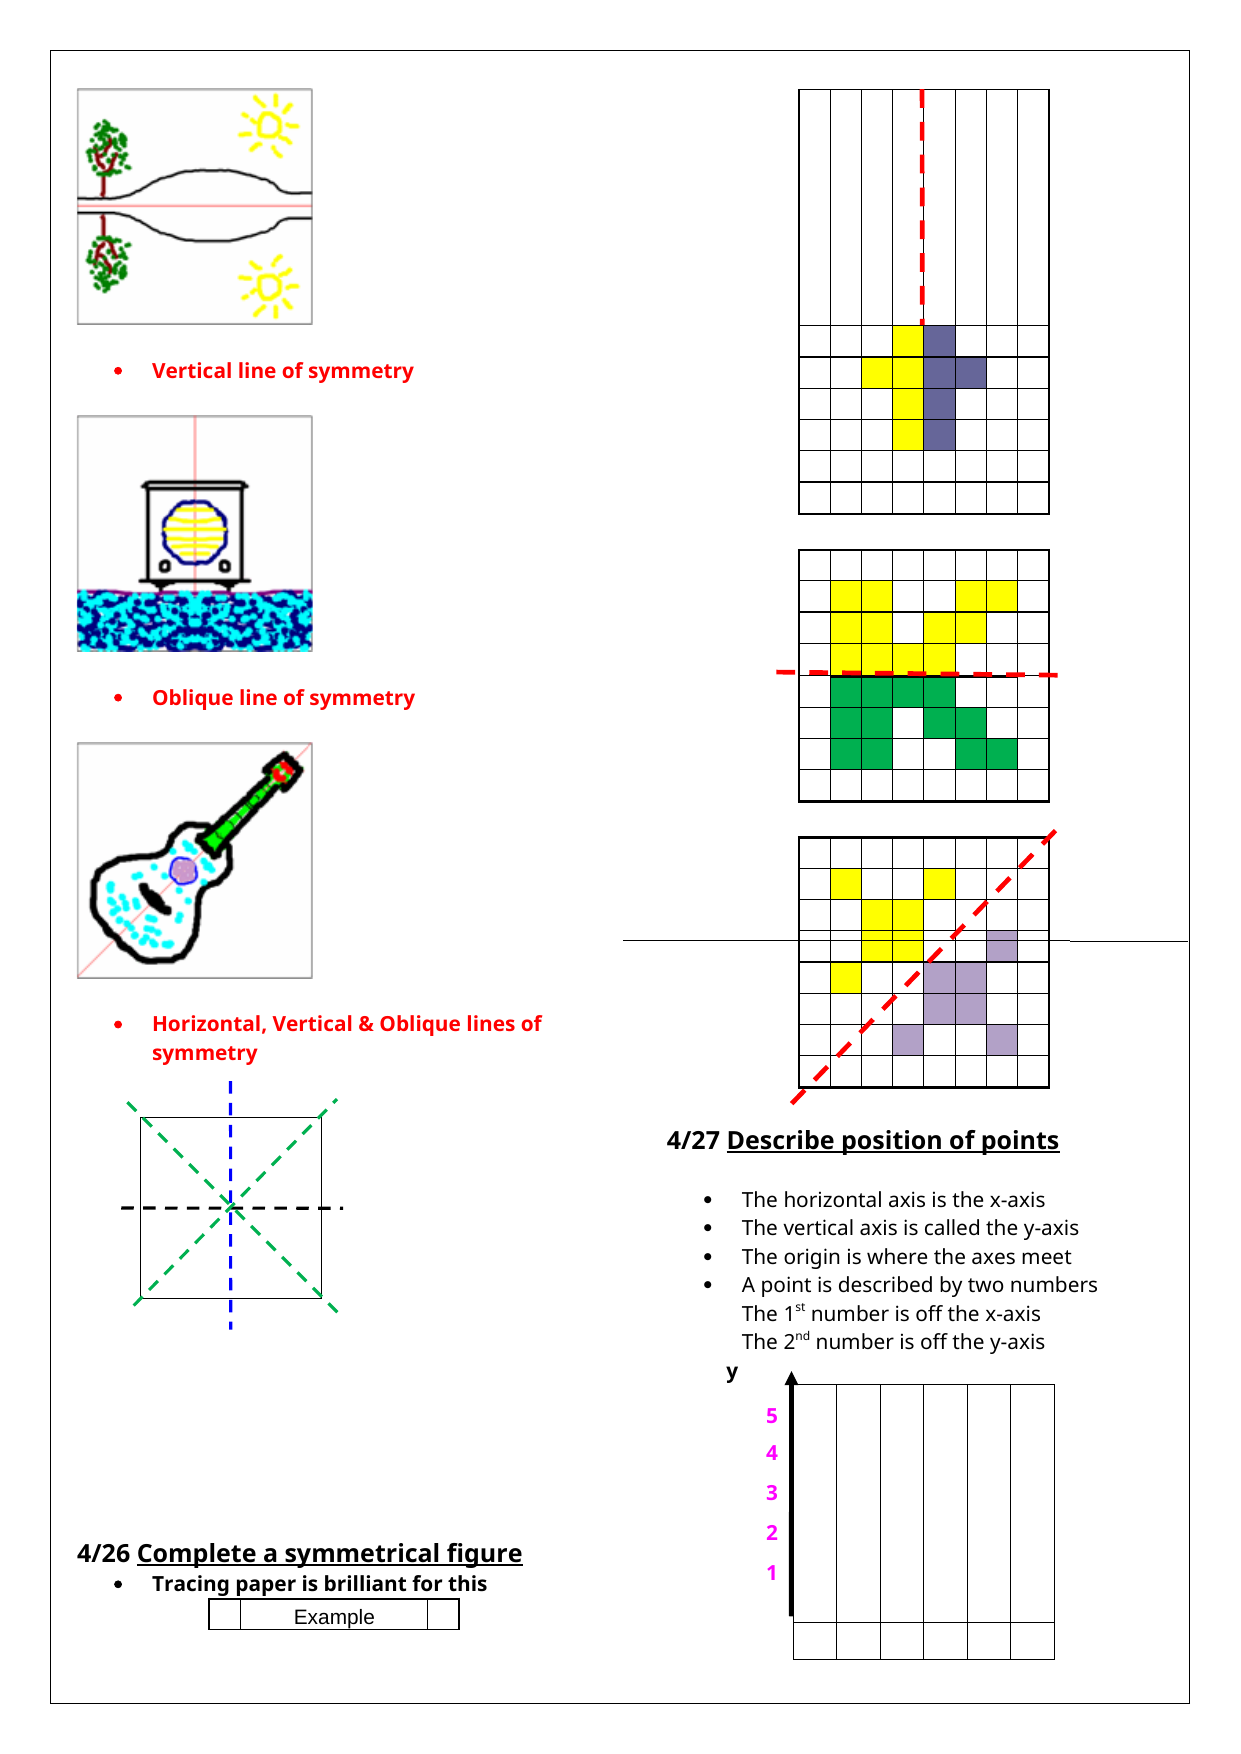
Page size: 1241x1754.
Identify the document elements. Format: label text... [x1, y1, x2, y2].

table_cell [924, 708, 955, 738]
table_cell [800, 644, 830, 675]
picture [76, 415, 313, 652]
table_cell [956, 931, 986, 940]
picture [76, 88, 313, 325]
table_cell [831, 900, 861, 930]
table_cell [924, 900, 955, 930]
table_cell [800, 581, 830, 611]
table_header [924, 1385, 967, 1622]
table_header [924, 839, 955, 868]
table_cell [956, 389, 986, 419]
table_header [987, 839, 1017, 868]
table_cell [893, 613, 923, 643]
table_cell [987, 739, 1017, 769]
table_cell [800, 1056, 830, 1086]
table_cell [800, 770, 830, 800]
table_cell [924, 420, 955, 450]
table_cell [831, 358, 861, 388]
table_cell [893, 708, 923, 738]
table_cell [862, 931, 892, 940]
table_cell [924, 1623, 967, 1659]
table_cell [800, 869, 830, 899]
table_cell [987, 451, 1017, 481]
table_header [831, 839, 861, 868]
table_cell [800, 613, 830, 643]
table_cell [893, 581, 923, 611]
table_cell [893, 1056, 923, 1086]
table_cell [924, 1025, 955, 1055]
list Oblique line of symmetry [114, 683, 592, 711]
table_cell [956, 451, 986, 481]
table_cell [956, 900, 986, 930]
table_cell [862, 900, 892, 930]
table_cell [893, 90, 923, 325]
table_cell [1018, 739, 1048, 769]
table_cell [956, 678, 986, 707]
table_cell [956, 420, 986, 450]
table_header [1018, 839, 1048, 868]
table_cell [1018, 644, 1048, 675]
table_cell [987, 708, 1017, 738]
table_cell [956, 708, 986, 738]
table_header [428, 1600, 458, 1629]
table_cell [1018, 963, 1048, 993]
table_cell [893, 1025, 923, 1055]
table_cell [956, 581, 986, 611]
table_cell [987, 389, 1017, 419]
table_cell [862, 941, 892, 961]
table_cell [862, 770, 892, 800]
text 4/27 Describe position of points [667, 1123, 1181, 1157]
table_cell [831, 389, 861, 419]
table_cell [924, 451, 955, 481]
table_cell [956, 90, 986, 325]
table_cell [1018, 358, 1048, 388]
table_header [831, 551, 861, 580]
table_cell [924, 613, 955, 643]
list Tracing paper is brilliant for this [114, 1569, 592, 1598]
table_cell [987, 678, 1017, 707]
table_cell [987, 963, 1017, 993]
text y [667, 1356, 1181, 1384]
table_cell [893, 941, 923, 961]
table_cell [893, 869, 923, 899]
table_cell [924, 931, 954, 940]
table_cell [831, 708, 861, 738]
table_cell [800, 451, 830, 481]
table_cell [862, 963, 892, 993]
table_cell [893, 931, 923, 940]
table_cell [924, 389, 955, 419]
table_cell [893, 644, 923, 675]
table_cell [893, 420, 923, 450]
table_cell [1018, 1056, 1048, 1086]
table_cell [893, 678, 923, 707]
table_cell [924, 644, 955, 675]
table_cell [862, 389, 892, 419]
table_header [893, 839, 923, 868]
list Vertical line of symmetry [114, 356, 592, 384]
table_header [1018, 551, 1048, 580]
table_cell [831, 941, 861, 961]
table_header [800, 839, 830, 868]
table_cell [924, 326, 955, 356]
table_cell [831, 1056, 861, 1086]
text 4/26 Complete a symmetrical figure [77, 1535, 592, 1569]
table_cell [956, 358, 986, 388]
table_cell [800, 326, 830, 356]
table_cell [956, 963, 986, 993]
table_cell [956, 994, 986, 1024]
table_cell [893, 389, 923, 419]
table_cell [862, 420, 892, 450]
table_cell [924, 678, 955, 707]
table_cell [987, 358, 1017, 388]
table_cell [862, 644, 892, 675]
table_cell [1018, 900, 1048, 930]
table_cell [924, 869, 955, 899]
table_cell [862, 581, 892, 611]
table_cell [831, 90, 861, 325]
table_cell [862, 613, 892, 643]
list The 1st number is off the x-axis [742, 1299, 1181, 1327]
table_header [893, 551, 923, 580]
table_cell [800, 708, 830, 738]
table_cell [924, 770, 955, 800]
table_cell [862, 90, 892, 325]
table_cell [800, 1025, 830, 1055]
table_cell [987, 931, 1017, 940]
table_cell [987, 483, 1017, 513]
table_cell [1018, 770, 1048, 800]
table_cell [924, 483, 955, 513]
table_cell [1018, 451, 1048, 481]
table_cell [1018, 676, 1048, 707]
table_cell [968, 1623, 1010, 1659]
table_cell [987, 581, 1017, 611]
table_cell [987, 941, 1017, 961]
table_cell [1018, 869, 1048, 899]
picture [76, 742, 313, 979]
table_cell [987, 613, 1017, 643]
list The 2nd number is off the y-axis [742, 1327, 1181, 1356]
list The vertical axis is called the y-axis [704, 1213, 1181, 1242]
table_cell [924, 90, 955, 325]
table_cell [831, 581, 861, 611]
table_cell [1018, 931, 1048, 940]
table_cell [956, 644, 986, 675]
table_cell [956, 326, 986, 356]
table_cell [831, 613, 861, 643]
table_cell [987, 90, 1017, 325]
table_cell [862, 326, 892, 356]
table_cell [893, 739, 923, 769]
table_cell [924, 581, 955, 611]
table_cell [987, 900, 1017, 930]
table_header [987, 551, 1017, 580]
table_cell [831, 869, 861, 899]
table_cell [893, 994, 923, 1024]
table_cell [1018, 994, 1048, 1024]
table_header [924, 551, 955, 580]
table_cell [800, 900, 830, 930]
table_cell [831, 451, 861, 481]
table_cell [987, 644, 1017, 675]
table_cell [862, 994, 892, 1024]
table_cell [800, 358, 830, 388]
table_cell [956, 613, 986, 643]
table_cell [831, 420, 861, 450]
table_cell [794, 1623, 836, 1659]
table_cell [831, 931, 861, 940]
table_cell [800, 483, 830, 513]
table_header [800, 551, 830, 580]
table_cell [800, 931, 830, 940]
table_cell [862, 1056, 892, 1086]
table_cell [1018, 708, 1048, 738]
table_cell [893, 770, 923, 800]
table_cell [862, 678, 892, 707]
table_cell [831, 678, 861, 707]
table_cell [831, 326, 861, 356]
table_cell [800, 676, 830, 707]
table_cell [831, 483, 861, 513]
table_cell [956, 1056, 986, 1086]
table_cell [1018, 420, 1048, 450]
table_cell [800, 420, 830, 450]
table_cell [1018, 90, 1048, 325]
table_cell [956, 770, 986, 800]
table_cell [893, 483, 923, 513]
table_cell [862, 483, 892, 513]
table_cell [800, 941, 830, 961]
table_header [210, 1600, 240, 1629]
table_cell [924, 358, 955, 388]
table_cell [862, 739, 892, 769]
table_cell [893, 900, 923, 930]
table_cell [956, 941, 986, 961]
table_header [956, 839, 986, 868]
list Horizontal, Vertical & Oblique lines of symmetry [114, 1009, 592, 1066]
table_cell [956, 739, 986, 769]
table_cell [893, 963, 923, 993]
table_cell [831, 1025, 861, 1055]
table_cell [881, 1623, 923, 1659]
table_cell [800, 963, 830, 993]
table_cell [987, 770, 1017, 800]
table_cell [800, 994, 830, 1024]
table_cell [987, 1025, 1017, 1055]
table_cell [1018, 1025, 1048, 1055]
table_header [956, 551, 986, 580]
table_cell [837, 1623, 880, 1659]
table_header [794, 1385, 836, 1622]
table_cell [956, 869, 986, 899]
table_header Example [241, 1600, 427, 1629]
table_cell [924, 963, 955, 993]
table_cell [1018, 613, 1048, 643]
table_cell [800, 90, 830, 325]
table_cell [987, 326, 1017, 356]
table_cell [893, 358, 923, 388]
table_header [837, 1385, 880, 1622]
table_cell [831, 644, 861, 675]
list The horizontal axis is the x-axis [704, 1185, 1181, 1213]
table_cell [1018, 483, 1048, 513]
table_cell [987, 1056, 1017, 1086]
table_cell [862, 708, 892, 738]
table_cell [924, 941, 955, 961]
table_cell [1011, 1623, 1054, 1659]
table_header [862, 839, 892, 868]
table_header [1011, 1385, 1054, 1622]
table_cell [862, 358, 892, 388]
table_cell [862, 451, 892, 481]
table_cell [800, 739, 830, 769]
table_cell [893, 451, 923, 481]
table_cell [831, 963, 861, 993]
table_cell [1018, 389, 1048, 419]
table_cell [987, 994, 1017, 1024]
table_cell [987, 869, 1017, 899]
table_cell [893, 326, 923, 356]
table_cell [956, 483, 986, 513]
table_cell [924, 1056, 955, 1086]
table_header [881, 1385, 923, 1622]
table_header [862, 551, 892, 580]
table_cell [862, 869, 892, 899]
table_cell [1018, 581, 1048, 611]
table_cell [987, 420, 1017, 450]
table_cell [924, 994, 955, 1024]
list A point is described by two numbers [704, 1270, 1181, 1299]
table_header [968, 1385, 1010, 1622]
table_cell [800, 389, 830, 419]
table_cell [862, 1025, 892, 1055]
table_cell [831, 994, 861, 1024]
list The origin is where the axes meet [704, 1242, 1181, 1270]
table_cell [1018, 326, 1048, 356]
table_cell [831, 739, 861, 769]
table_cell [956, 1025, 986, 1055]
table_cell [924, 739, 955, 769]
table_cell [1018, 941, 1048, 961]
table_cell [831, 770, 861, 800]
